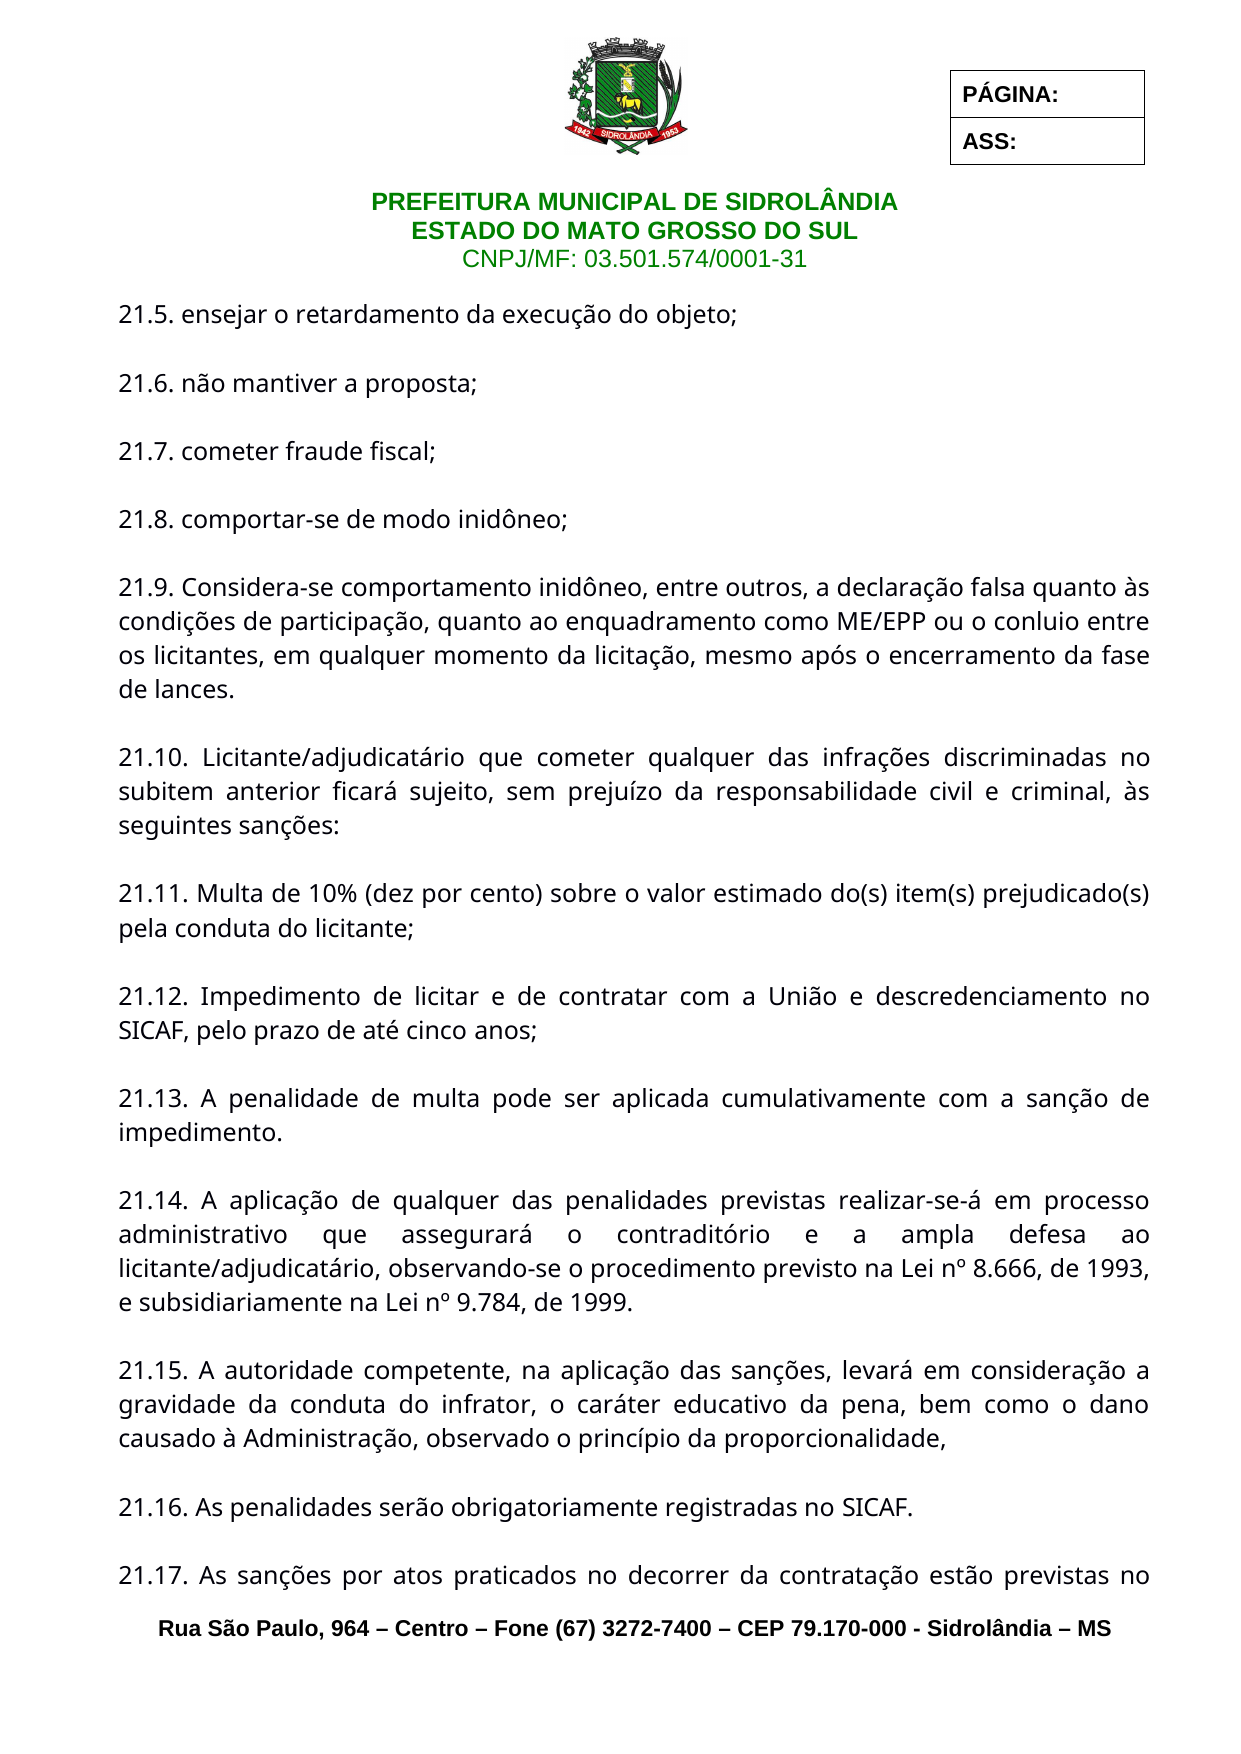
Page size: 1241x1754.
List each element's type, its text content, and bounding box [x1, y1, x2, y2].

text 21.16. As penalidades serão obrigatoriamente registradas no SICAF. [118, 1489, 1152, 1523]
text 21.14. A aplicação de qualquer das penalidades previstas realizar-se-á em processo administrativo que assegurará o contraditório e a ampla defesa ao licitante/adjudicatário, observando-se o procedimento previsto na Lei nº 8.666, de 1993, e subsidiariamente na Lei nº 9.784, de 1999. [118, 1183, 1152, 1319]
text 21.7. cometer fraude fiscal; [118, 433, 1152, 467]
text 21.6. não mantiver a proposta; [118, 365, 1152, 399]
text 21.17. As sanções por atos praticados no decorrer da contratação estão previstas no Termo de Referência. [118, 1557, 1152, 1591]
text 21.8. comportar-se de modo inidôneo; [118, 501, 1152, 536]
text 21.15. A autoridade competente, na aplicação das sanções, levará em consideração a gravidade da conduta do infrator, o caráter educativo da pena, bem como o dano causado à Administração, observado o princípio da proporcionalidade, [118, 1353, 1152, 1455]
picture [564, 37, 688, 155]
text 21.12. Impedimento de licitar e de contratar com a União e descredenciamento no SICAF, pelo prazo de até cinco anos; [118, 978, 1152, 1046]
text 21.9. Considera-se comportamento inidôneo, entre outros, a declaração falsa quanto às condições de participação, quanto ao enquadramento como ME/EPP ou o conluio entre os licitantes, em qualquer momento da licitação, mesmo após o encerramento da fase de lances. [118, 569, 1152, 706]
text 21.5. ensejar o retardamento da execução do objeto; [118, 297, 1152, 331]
text 21.10. Licitante/adjudicatário que cometer qualquer das infrações discriminadas no subitem anterior ficará sujeito, sem prejuízo da responsabilidade civil e criminal, às seguintes sanções: [118, 740, 1152, 842]
text 21.13. A penalidade de multa pode ser aplicada cumulativamente com a sanção de impedimento. [118, 1081, 1152, 1149]
text 21.11. Multa de 10% (dez por cento) sobre o valor estimado do(s) item(s) prejudicado(s) pela conduta do licitante; [118, 876, 1152, 944]
